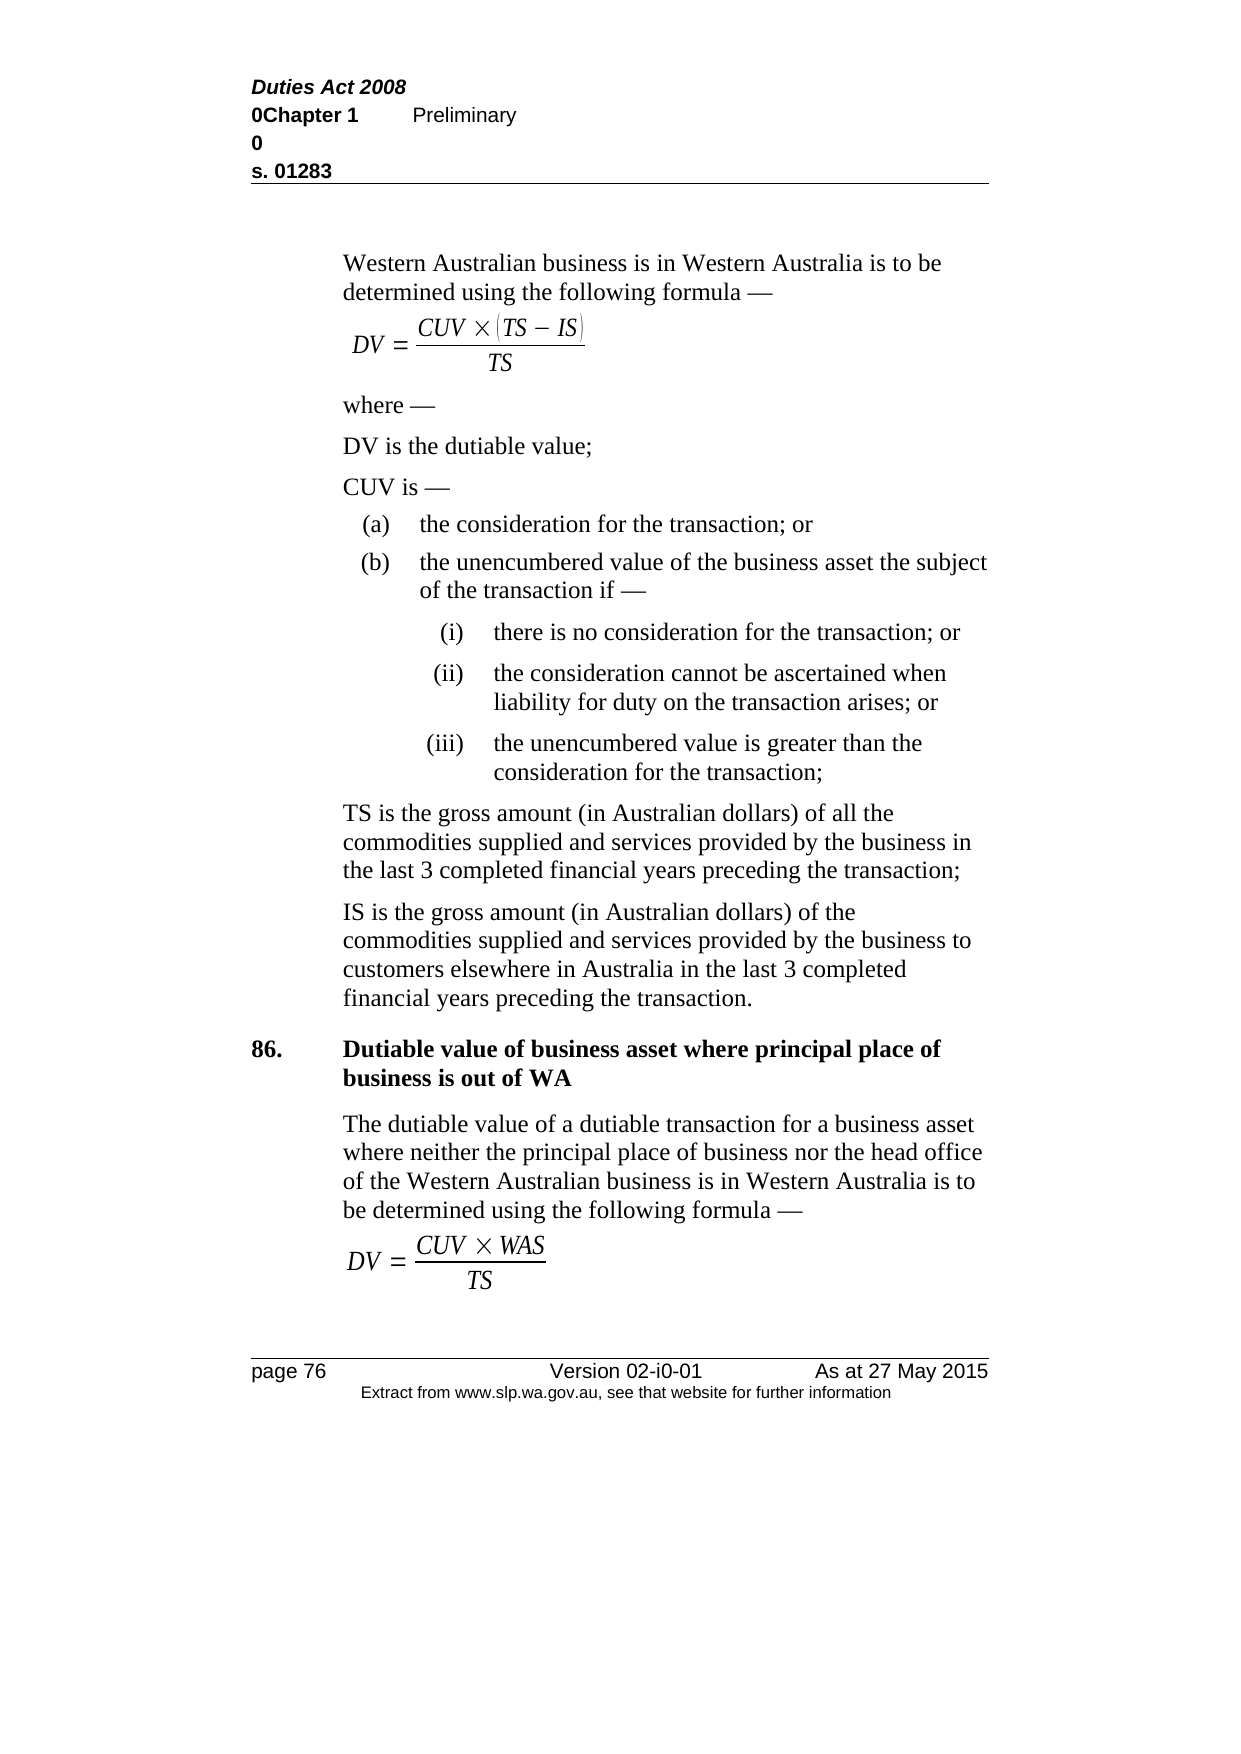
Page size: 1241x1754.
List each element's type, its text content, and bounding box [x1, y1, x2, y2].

text IS is the gross amount (in Australian dollars) of the commodities supplied and services provided by the business to customers elsewhere in Australia in the last 3 completed financial years preceding the transaction. [251, 897, 989, 1012]
text (b) the unencumbered value of the business asset the subject of the transaction if — [251, 547, 989, 604]
subtitle 86. Dutiable value of business asset where principal place of business is out of WA [251, 1034, 989, 1092]
text (a) the consideration for the transaction; or [251, 509, 989, 538]
text where — [251, 390, 989, 419]
text (iii) the unencumbered value is greater than the consideration for the transaction; [251, 728, 989, 785]
text TS is the gross amount (in Australian dollars) of all the commodities supplied and services provided by the business in the last 3 completed financial years preceding the transaction; [251, 798, 989, 884]
text (i) there is no consideration for the transaction; or [251, 617, 989, 645]
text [251, 248, 989, 306]
text CUV is — [251, 472, 989, 501]
text DV is the dutiable value; [251, 431, 989, 460]
text The dutiable value of a dutiable transaction for a business asset where neither the principal place of business nor the head office of the Western Australian business is in Western Australia is to be determined using the following formula — [251, 1109, 989, 1224]
text (ii) the consideration cannot be ascertained when liability for duty on the transaction arises; or [251, 658, 989, 715]
